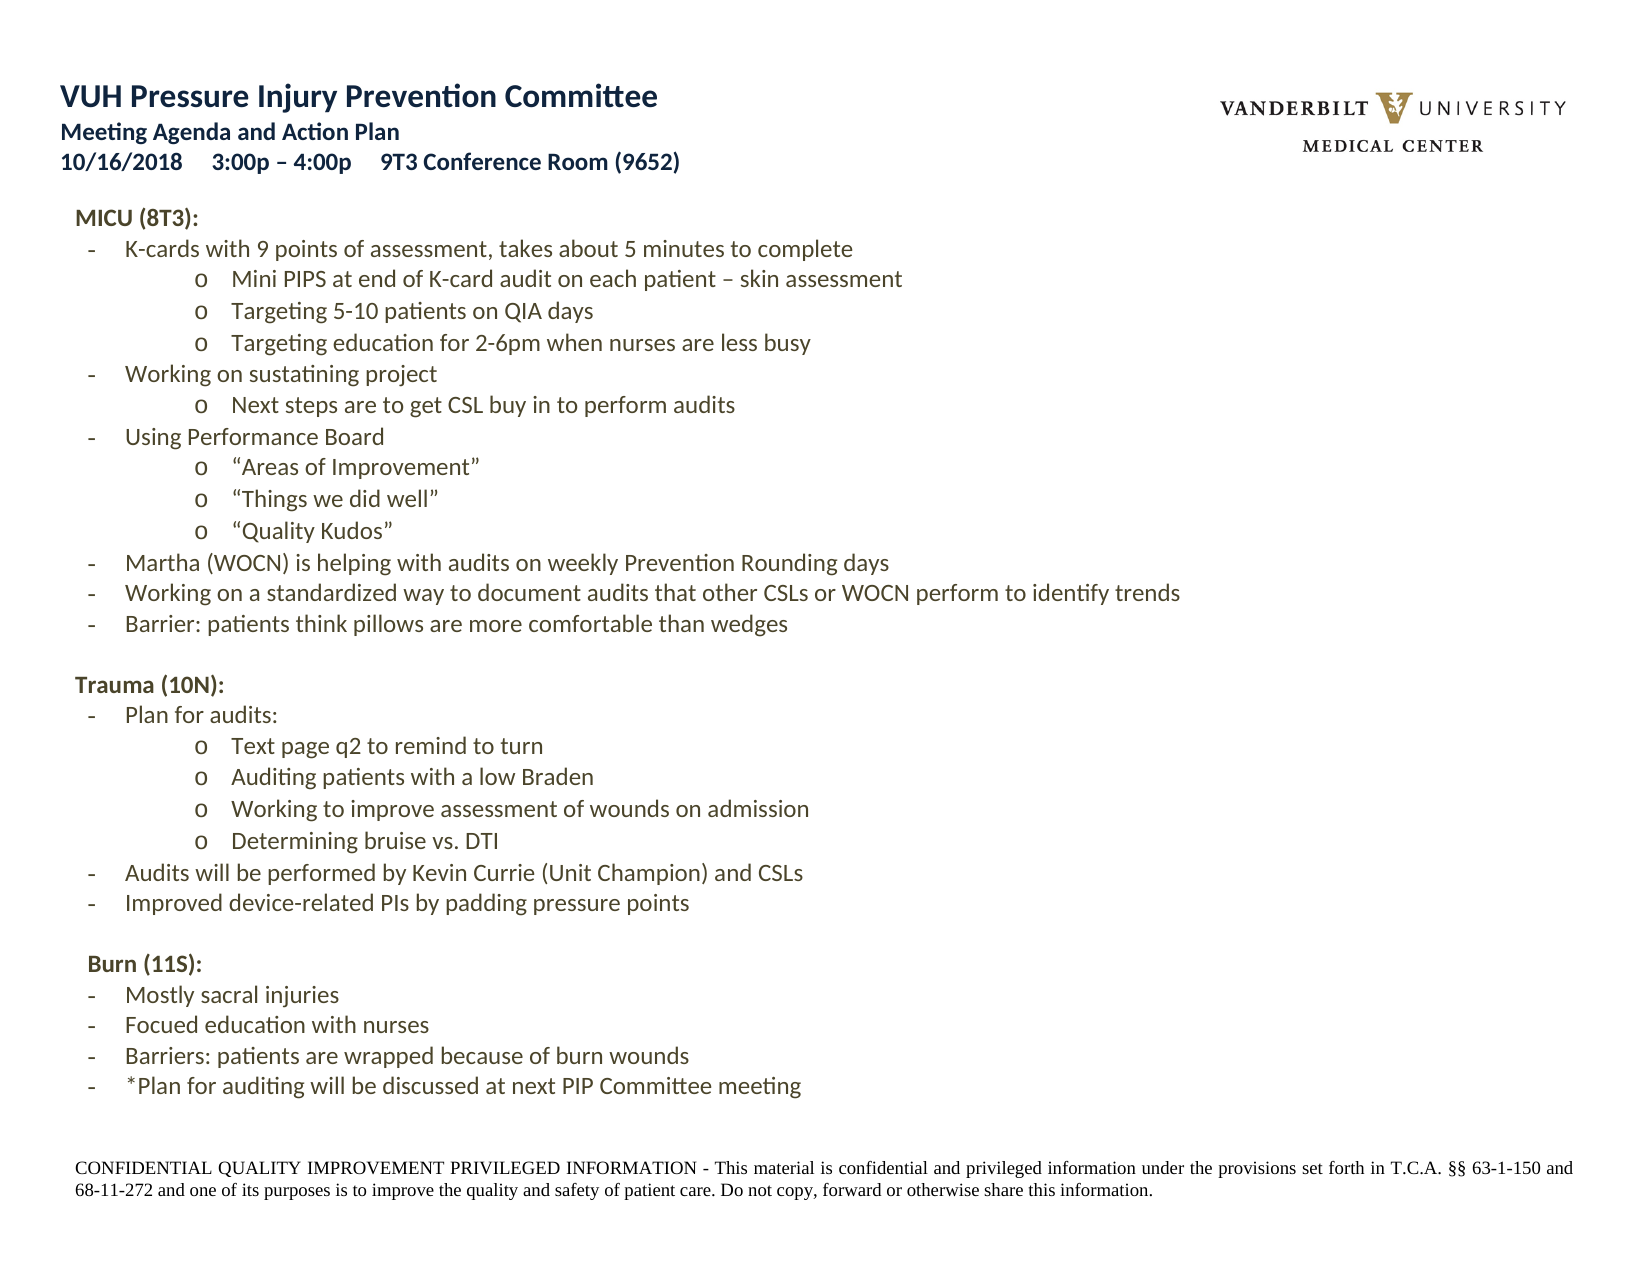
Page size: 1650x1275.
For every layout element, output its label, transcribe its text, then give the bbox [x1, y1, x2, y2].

list “Quality Kudos” [194, 515, 1575, 547]
list Plan for audits: [87, 699, 1575, 730]
list Targeting 5-10 patients on QIA days [194, 295, 1575, 327]
list Mini PIPS at end of K-card audit on each patient – skin assessment [194, 263, 1575, 295]
list Working on a standardized way to document audits that other CSLs or WOCN perform to identify trends [87, 577, 1575, 608]
picture [1211, 75, 1575, 165]
list Determining bruise vs. DTI [194, 825, 1575, 857]
list Barrier: patients think pillows are more comfortable than wedges [87, 608, 1575, 638]
list Next steps are to get CSL buy in to perform audits [194, 389, 1575, 421]
list Targeting education for 2-6pm when nurses are less busy [194, 327, 1575, 358]
list Audits will be performed by Kevin Currie (Unit Champion) and CSLs [87, 857, 1575, 887]
list Mostly sacral injuries [87, 979, 1575, 1009]
list Working on sustatining project [87, 358, 1575, 389]
list Martha (WOCN) is helping with audits on weekly Prevention Rounding days [87, 547, 1575, 577]
text Trauma (10N): [75, 669, 1575, 699]
list K-cards with 9 points of assessment, takes about 5 minutes to complete [87, 233, 1575, 263]
list Text page q2 to remind to turn [194, 730, 1575, 762]
list Auditing patients with a low Braden [194, 762, 1575, 793]
list Improved device-related PIs by padding pressure points [87, 887, 1575, 918]
list “Areas of Improvement” [194, 451, 1575, 483]
list Barriers: patients are wrapped because of burn wounds [87, 1040, 1575, 1071]
text MICU (8T3): [75, 202, 1575, 233]
list “Things we did well” [194, 483, 1575, 515]
list Working to improve assessment of wounds on admission [194, 793, 1575, 825]
list *Plan for auditing will be discussed at next PIP Committee meeting [87, 1071, 1575, 1101]
list Using Performance Board [87, 421, 1575, 451]
list Focued education with nurses [87, 1009, 1575, 1040]
text Burn (11S): [87, 948, 1575, 979]
